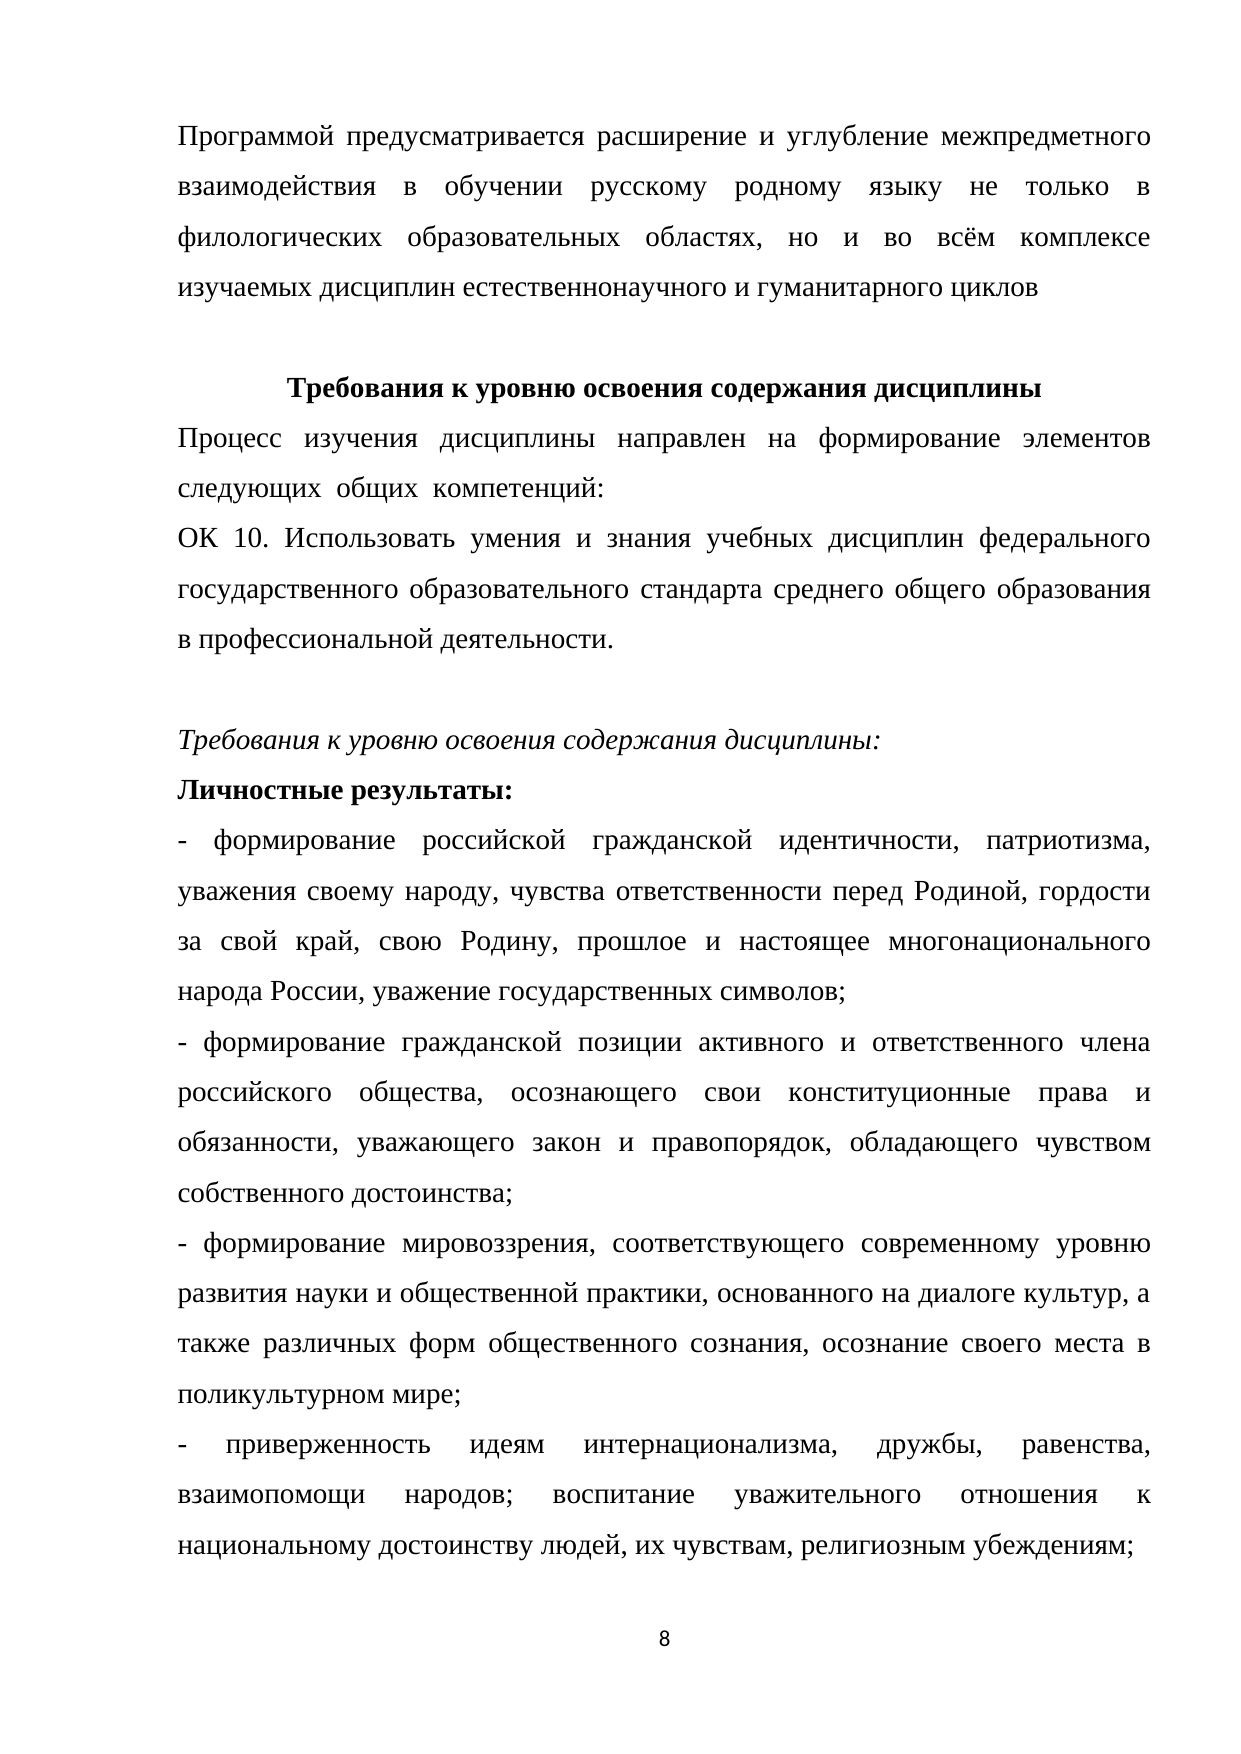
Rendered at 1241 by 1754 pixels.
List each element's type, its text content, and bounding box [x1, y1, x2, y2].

text - формирование гражданской позиции активного и ответственного члена российского общества, осознающего свои конституционные права и обязанности, уважающего закон и правопорядок, обладающего чувством собственного достоинства; [177, 1024, 1152, 1208]
text Процесс изучения дисциплины направлен на формирование элементов следующих общих компетенций: [177, 420, 1152, 504]
text Программой предусматривается расширение и углубление межпредметного взаимодействия в обучении русскому родному языку не только в филологических образовательных областях, но и во всём комплексе изучаемых дисциплин естественнонаучного и гуманитарного циклов [177, 118, 1152, 303]
text - формирование мировоззрения, соответствующего современному уровню развития науки и общественной практики, основанного на диалоге культур, а также различных форм общественного сознания, осознание своего места в поликультурном мире; [177, 1225, 1152, 1409]
text Требования к уровню освоения содержания дисциплины [177, 370, 1152, 403]
text ОК 10. Использовать умения и знания учебных дисциплин федерального государственного образовательного стандарта среднего общего образования в профессиональной деятельности. [177, 521, 1152, 655]
text - приверженность идеям интернационализма, дружбы, равенства, взаимопомощи народов; воспитание уважительного отношения к национальному достоинству людей, их чувствам, религиозным убеждениям; [177, 1426, 1152, 1560]
list Личностные результаты: [177, 772, 1152, 806]
text - формирование российской гражданской идентичности, патриотизма, уважения своему народу, чувства ответственности перед Родиной, гордости за свой край, свою Родину, прошлое и настоящее многонационального народа России, уважение государственных символов; [177, 822, 1152, 1007]
text Требования к уровню освоения содержания дисциплины: [177, 722, 1152, 755]
